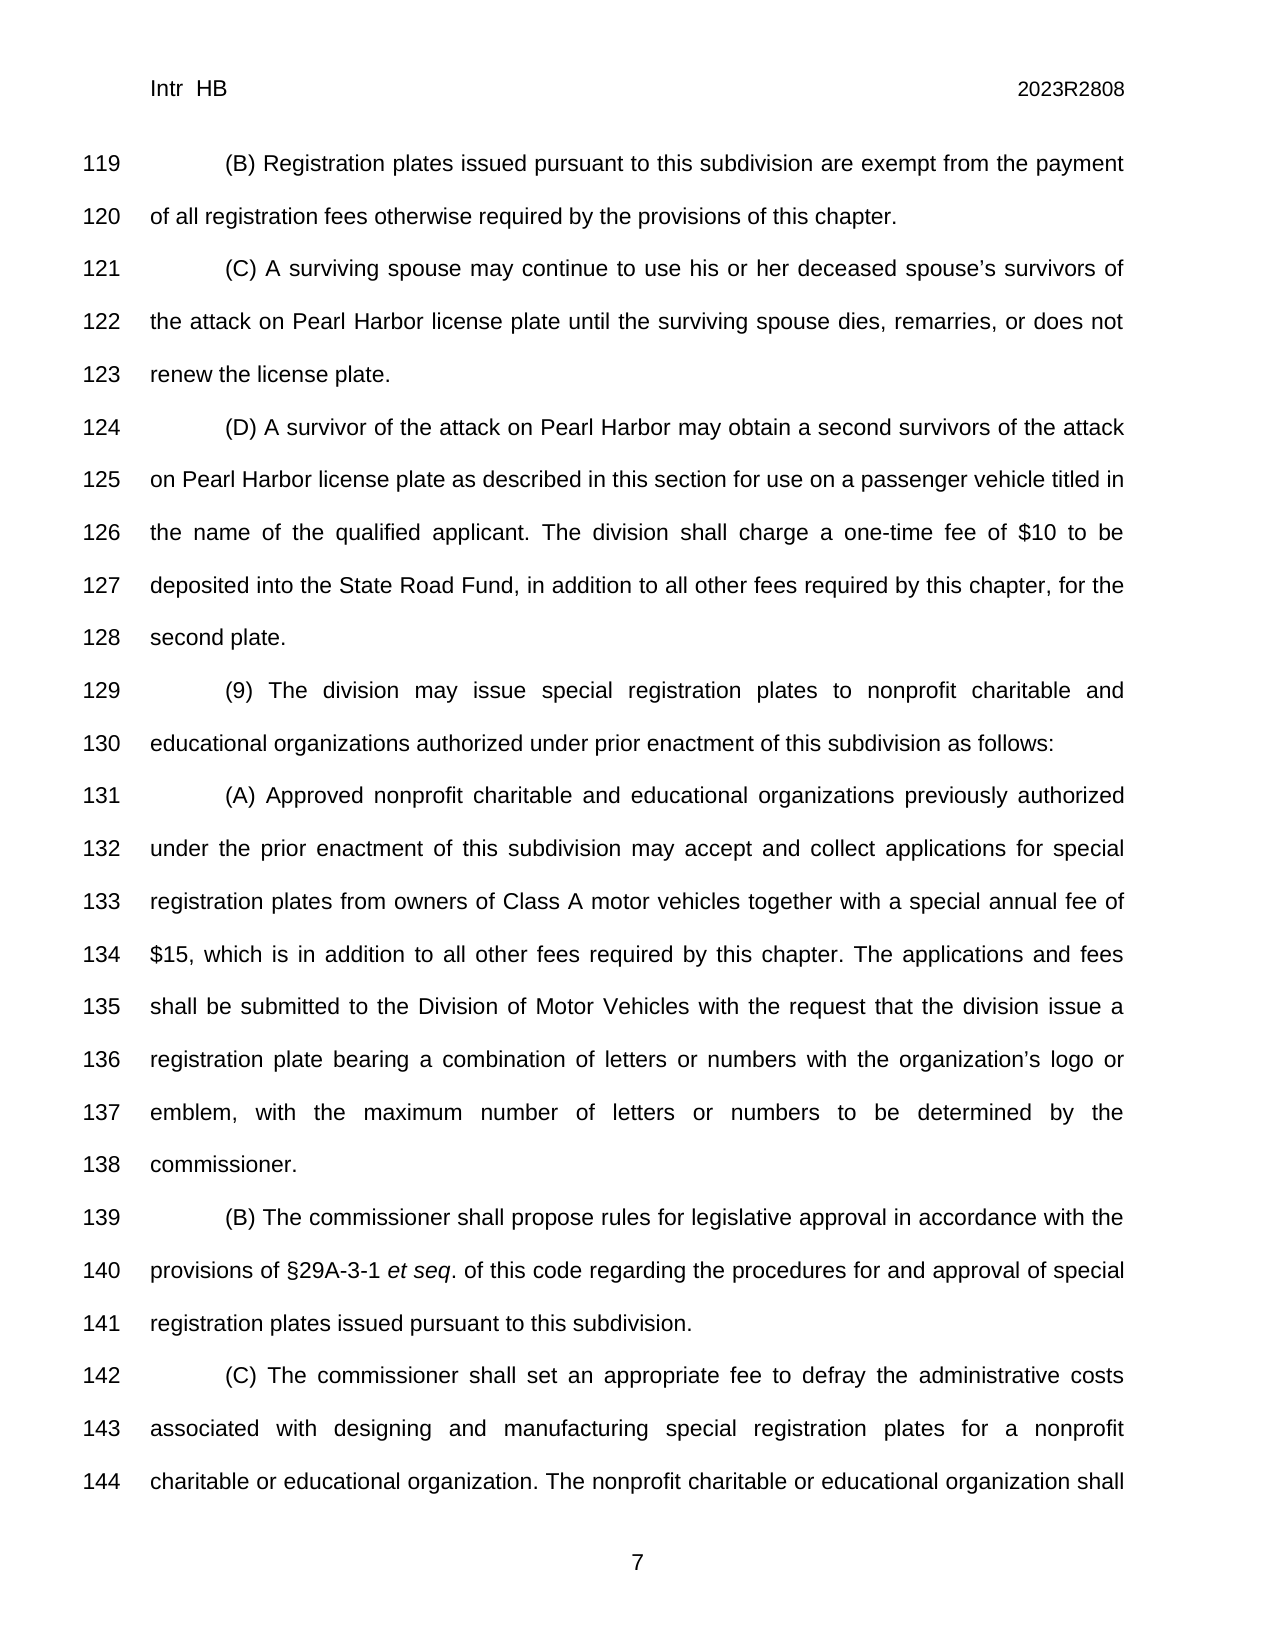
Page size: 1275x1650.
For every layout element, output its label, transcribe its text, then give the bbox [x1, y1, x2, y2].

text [150, 1362, 1125, 1494]
text (D) A survivor of the attack on Pearl Harbor may obtain a second survivors of the attack on Pearl Harbor license plate as described in this section for use on a passenger vehicle titled in the name of the qualified applicant. The division shall charge a one-time fee of $10 to be deposited into the State Road Fund, in addition to all other fees required by this chapter, for the second plate. [150, 413, 1125, 651]
text (9) The division may issue special registration plates to nonprofit charitable and educational organizations authorized under prior enactment of this subdivision as follows: [150, 677, 1125, 756]
text (C) A surviving spouse may continue to use his or her deceased spouse’s survivors of the attack on Pearl Harbor license plate until the surviving spouse dies, remarries, or does not renew the license plate. [150, 255, 1125, 387]
text (B) The commissioner shall propose rules for legislative approval in accordance with the provisions of §29A-3-1 et seq. of this code regarding the procedures for and approval of special registration plates issued pursuant to this subdivision. [150, 1204, 1125, 1336]
text (A) Approved nonprofit charitable and educational organizations previously authorized under the prior enactment of this subdivision may accept and collect applications for special registration plates from owners of Class A motor vehicles together with a special annual fee of $15, which is in addition to all other fees required by this chapter. The applications and fees shall be submitted to the Division of Motor Vehicles with the request that the division issue a registration plate bearing a combination of letters or numbers with the organization’s logo or emblem, with the maximum number of letters or numbers to be determined by the commissioner. [150, 782, 1125, 1178]
text (B) Registration plates issued pursuant to this subdivision are exempt from the payment of all registration fees otherwise required by the provisions of this chapter. [150, 150, 1125, 229]
